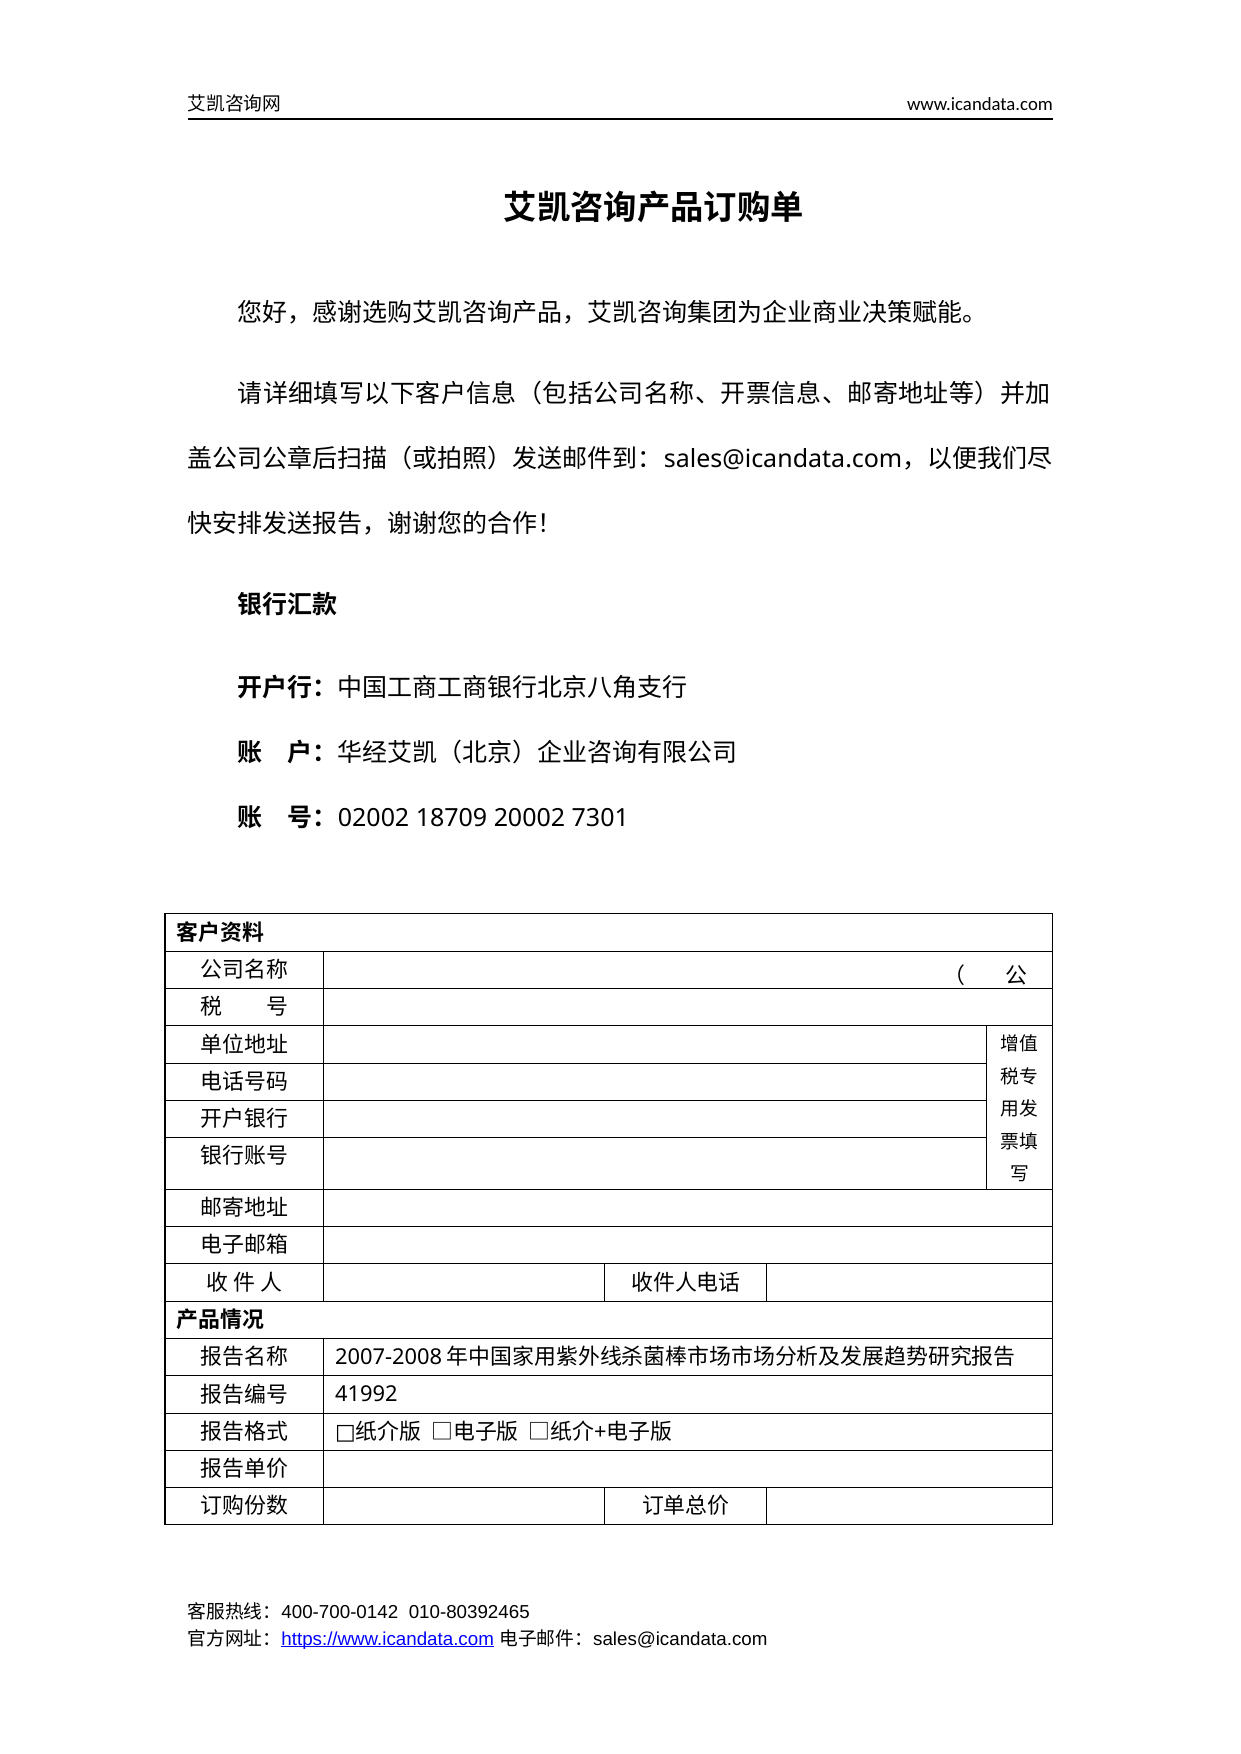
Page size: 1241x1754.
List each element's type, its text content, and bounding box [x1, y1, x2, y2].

text 开户行：中国工商工商银行北京八角支行 [187, 653, 1053, 718]
table_cell [767, 1264, 1052, 1301]
table_cell 订单总价 [605, 1488, 766, 1524]
table_cell 产品情况 [166, 1302, 1052, 1338]
table_cell 收 件 人 [166, 1264, 323, 1301]
table_cell [324, 1451, 1052, 1487]
table_cell 报告单价 [166, 1451, 323, 1487]
table_cell [324, 1488, 604, 1524]
table_cell [324, 1190, 1052, 1226]
text 银行汇款 [187, 570, 1053, 635]
table_cell 增值税专用发票填写 [987, 1026, 1052, 1189]
table_cell 41992 [324, 1376, 1052, 1412]
table_cell [324, 952, 1052, 988]
table_cell 报告格式 [166, 1414, 323, 1450]
text 账 户：华经艾凯（北京）企业咨询有限公司 [187, 718, 1053, 783]
table_cell [324, 1101, 986, 1137]
table_cell [324, 1264, 604, 1301]
table_cell □纸介版 □电子版 □纸介+电子版 [324, 1414, 1052, 1450]
text 账 号：02002 18709 20002 7301 [187, 783, 1053, 848]
table_cell 报告名称 [166, 1339, 323, 1375]
table_cell 银行账号 [166, 1138, 323, 1189]
table_cell [324, 1227, 1052, 1263]
table_cell 电子邮箱 [166, 1227, 323, 1263]
text 艾凯咨询产品订购单 [187, 172, 1053, 237]
table_cell [324, 989, 1052, 1025]
text 您好，感谢选购艾凯咨询产品，艾凯咨询集团为企业商业决策赋能。 [187, 278, 1053, 343]
text 请详细填写以下客户信息（包括公司名称、开票信息、邮寄地址等）并加盖公司公章后扫描（或拍照）发送邮件到：sales@icandata.com，以便我们尽快安排发送报告，谢谢您的合作！ [187, 359, 1053, 554]
table_cell [324, 1064, 986, 1100]
table_cell 公司名称 [166, 952, 323, 988]
table_cell 收件人电话 [605, 1264, 766, 1301]
table_header 客户资料 [166, 914, 1052, 951]
table_cell [324, 1138, 986, 1189]
table_cell 税 号 [166, 989, 323, 1025]
table_cell 邮寄地址 [166, 1190, 323, 1226]
table_cell [324, 1026, 986, 1062]
table_cell 订购份数 [166, 1488, 323, 1524]
table_cell 电话号码 [166, 1064, 323, 1100]
table_cell 开户银行 [166, 1101, 323, 1137]
table_cell 2007-2008年中国家用紫外线杀菌棒市场市场分析及发展趋势研究报告 [324, 1339, 1052, 1375]
table_cell 报告编号 [166, 1376, 323, 1412]
table_cell 单位地址 [166, 1026, 323, 1062]
table_cell [767, 1488, 1052, 1524]
